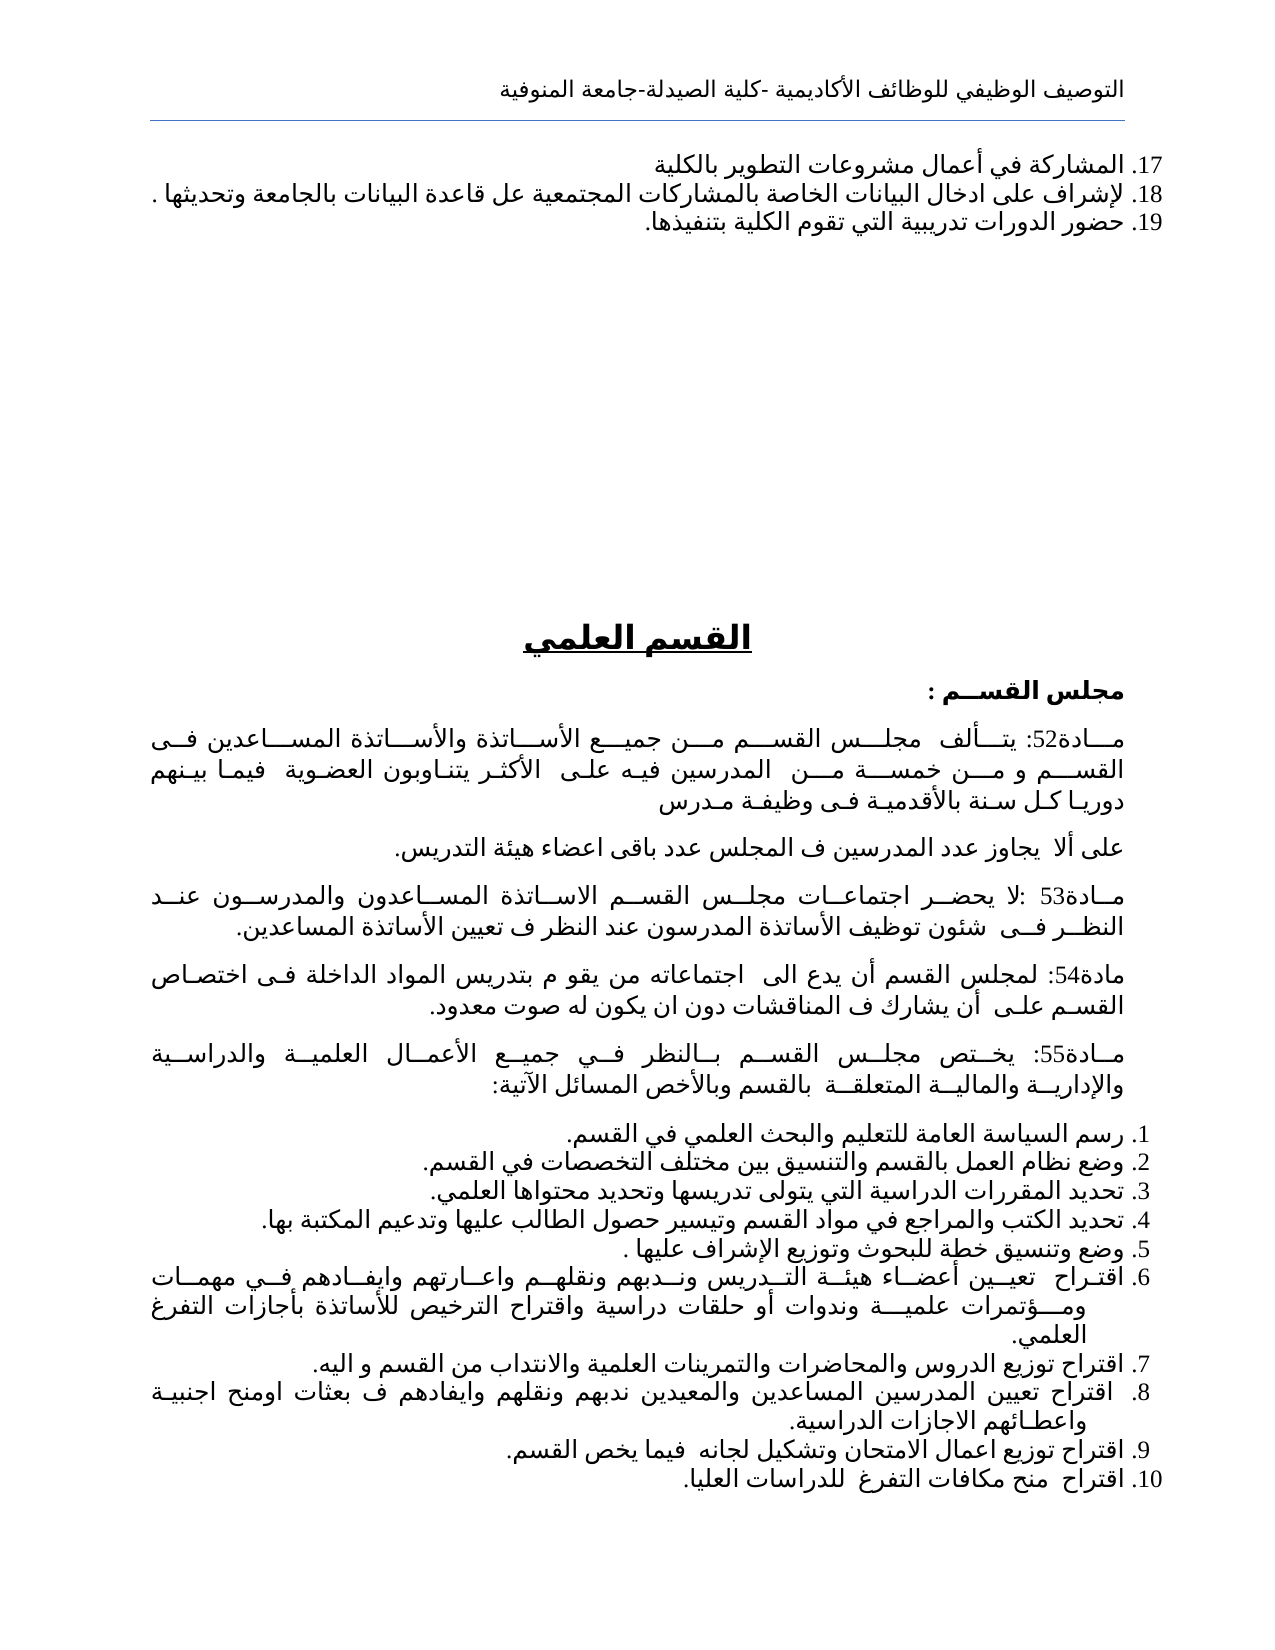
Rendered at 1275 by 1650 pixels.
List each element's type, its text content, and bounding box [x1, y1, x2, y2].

text مــادة55: يخــتص مجلــس القســم بــالنظر فــي جميــع الأعمــال العلميــة والدراســية والإداريــة والماليــة المتعلقــة بالقسم وبالأخص المسائل الآتية: [150, 1039, 1125, 1098]
list وضع وتنسيق خطة للبحوث وتوزيع الإشراف عليها . [150, 1234, 1125, 1262]
list حضور الدورات تدريبية التي تقوم الكلية بتنفيذها. [150, 207, 1125, 236]
list تحديد المقررات الدراسية التي يتولى تدريسها وتحديد محتواها العلمي. [150, 1176, 1125, 1205]
text مــادة53: لا يحضــر اجتماعــات مجلــس القســم الاســاتذة المســاعدون والمدرســون عنــد النظــر فــى شئون توظيف الأساتذة المدرسون عند النظر ف تعيين الأساتذة المساعدين. [150, 881, 1125, 941]
list اقتراح تعيين المدرسين المساعدين والمعيدين ندبهم ونقلهم وايفادهم ف بعثات اومنح اجنبيـة واعطـائهم الاجازات الدراسية. [150, 1377, 1125, 1435]
list وضع نظام العمل بالقسم والتنسيق بين مختلف التخصصات في القسم. [150, 1147, 1125, 1176]
list اقتراح منح مكافات التفرغ للدراسات العليا. [150, 1464, 1125, 1492]
list لإشراف على ادخال البيانات الخاصة بالمشاركات المجتمعية عل قاعدة البيانات بالجامعة وتحديثها . [150, 179, 1125, 207]
text القسم العلمي [150, 618, 1125, 656]
list المشاركة في أعمال مشروعات التطوير بالكلية [150, 150, 1125, 179]
list اقتراح توزيع الدروس والمحاضرات والتمرينات العلمية والانتداب من القسم و اليه. [150, 1349, 1125, 1377]
text مجلس القســم : [150, 676, 1125, 705]
list اقتـراح تعيــين أعضــاء هيئــة التــدريس ونــدبهم ونقلهــم واعــارتهم وايفــادهم فــي مهمــات ومـــؤتمرات علميـــة وندوات أو حلقات دراسية واقتراح الترخيص للأساتذة بأجازات التفرغ العلمي. [150, 1262, 1125, 1349]
list اقتراح توزيع اعمال الامتحان وتشكيل لجانه فيما يخص القسم. [150, 1435, 1125, 1464]
text مادة54: لمجلس القسم أن يدع الى اجتماعاته من يقو م بتدريس المواد الداخلة فـى اختصـاص القسـم علـى أن يشارك ف المناقشات دون ان يكون له صوت معدود. [150, 960, 1125, 1020]
list تحديد الكتب والمراجع في مواد القسم وتيسير حصول الطالب عليها وتدعيم المكتبة بها. [150, 1205, 1125, 1234]
text على ألا يجاوز عدد المدرسين ف المجلس عدد باقى اعضاء هيئة التدريس. [150, 833, 1125, 862]
text مـــادة52: يتـــألف مجلـــس القســـم مـــن جميـــع الأســـاتذة والأســـاتذة المســـاعدين فــى القســـم و مـــن خمســـة مـــن المدرسين فيـه علـى الأكثـر يتنـاوبون العضـوية فيمـا بيـنهم دوريـا كـل سـنة بالأقدميـة فـى وظيفـة مـدرس [150, 724, 1125, 814]
list رسم السياسة العامة للتعليم والبحث العلمي في القسم. [150, 1119, 1125, 1147]
